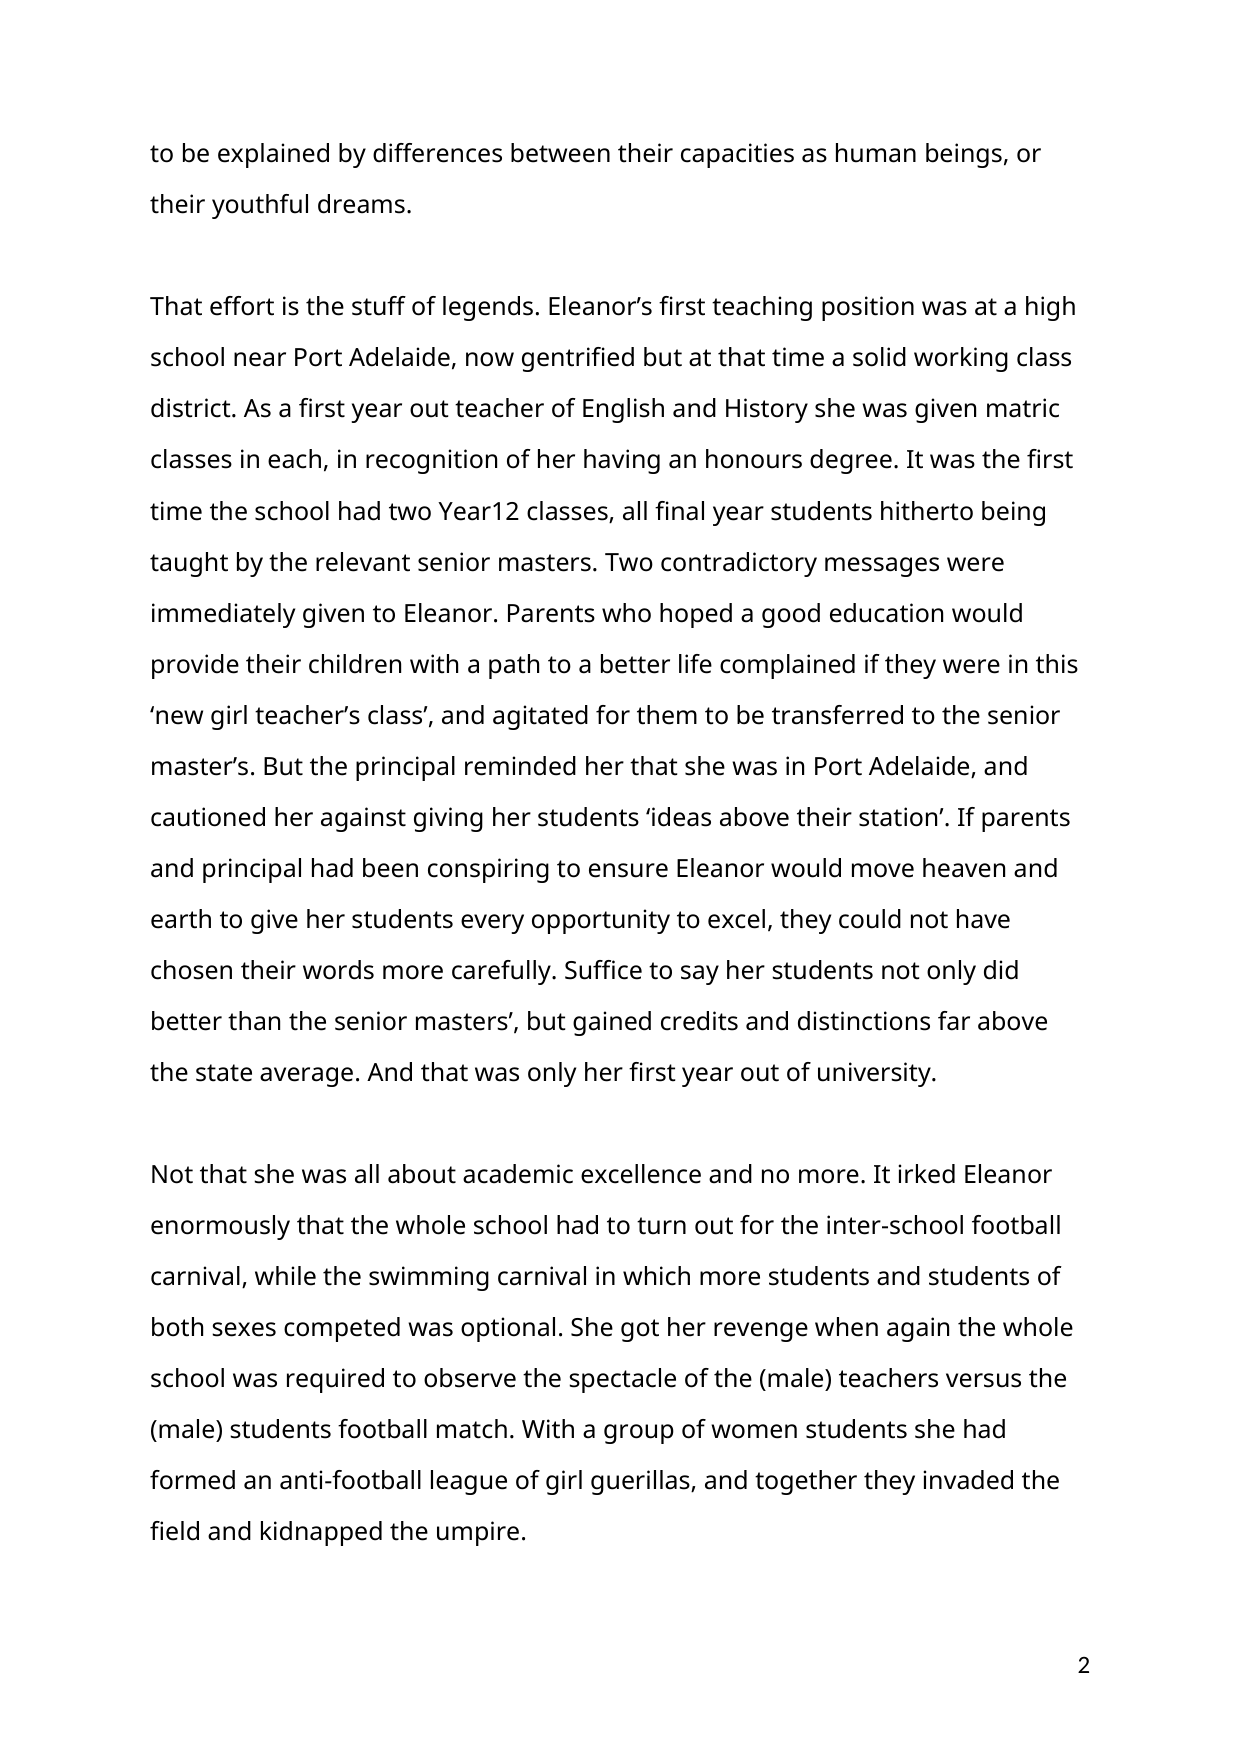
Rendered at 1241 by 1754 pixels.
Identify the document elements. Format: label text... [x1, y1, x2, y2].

text That effort is the stuff of legends. Eleanor’s first teaching position was at a high school near Port Adelaide, now gentrified but at that time a solid working class district. As a first year out teacher of English and History she was given matric classes in each, in recognition of her having an honours degree. It was the first time the school had two Year12 classes, all final year students hitherto being taught by the relevant senior masters. Two contradictory messages were immediately given to Eleanor. Parents who hoped a good education would provide their children with a path to a better life complained if they were in this ‘new girl teacher’s class’, and agitated for them to be transferred to the senior master’s. But the principal reminded her that she was in Port Adelaide, and cautioned her against giving her students ‘ideas above their station’. If parents and principal had been conspiring to ensure Eleanor would move heaven and earth to give her students every opportunity to excel, they could not have chosen their words more carefully. Suffice to say her students not only did better than the senior masters’, but gained credits and distinctions far above the state average. And that was only her first year out of university. [150, 289, 1090, 1089]
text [150, 136, 1090, 221]
text Not that she was all about academic excellence and no more. It irked Eleanor enormously that the whole school had to turn out for the inter-school football carnival, while the swimming carnival in which more students and students of both sexes competed was optional. She got her revenge when again the whole school was required to observe the spectacle of the (male) teachers versus the (male) students football match. With a group of women students she had formed an anti-football league of girl guerillas, and together they invaded the field and kidnapped the umpire. [150, 1157, 1090, 1548]
